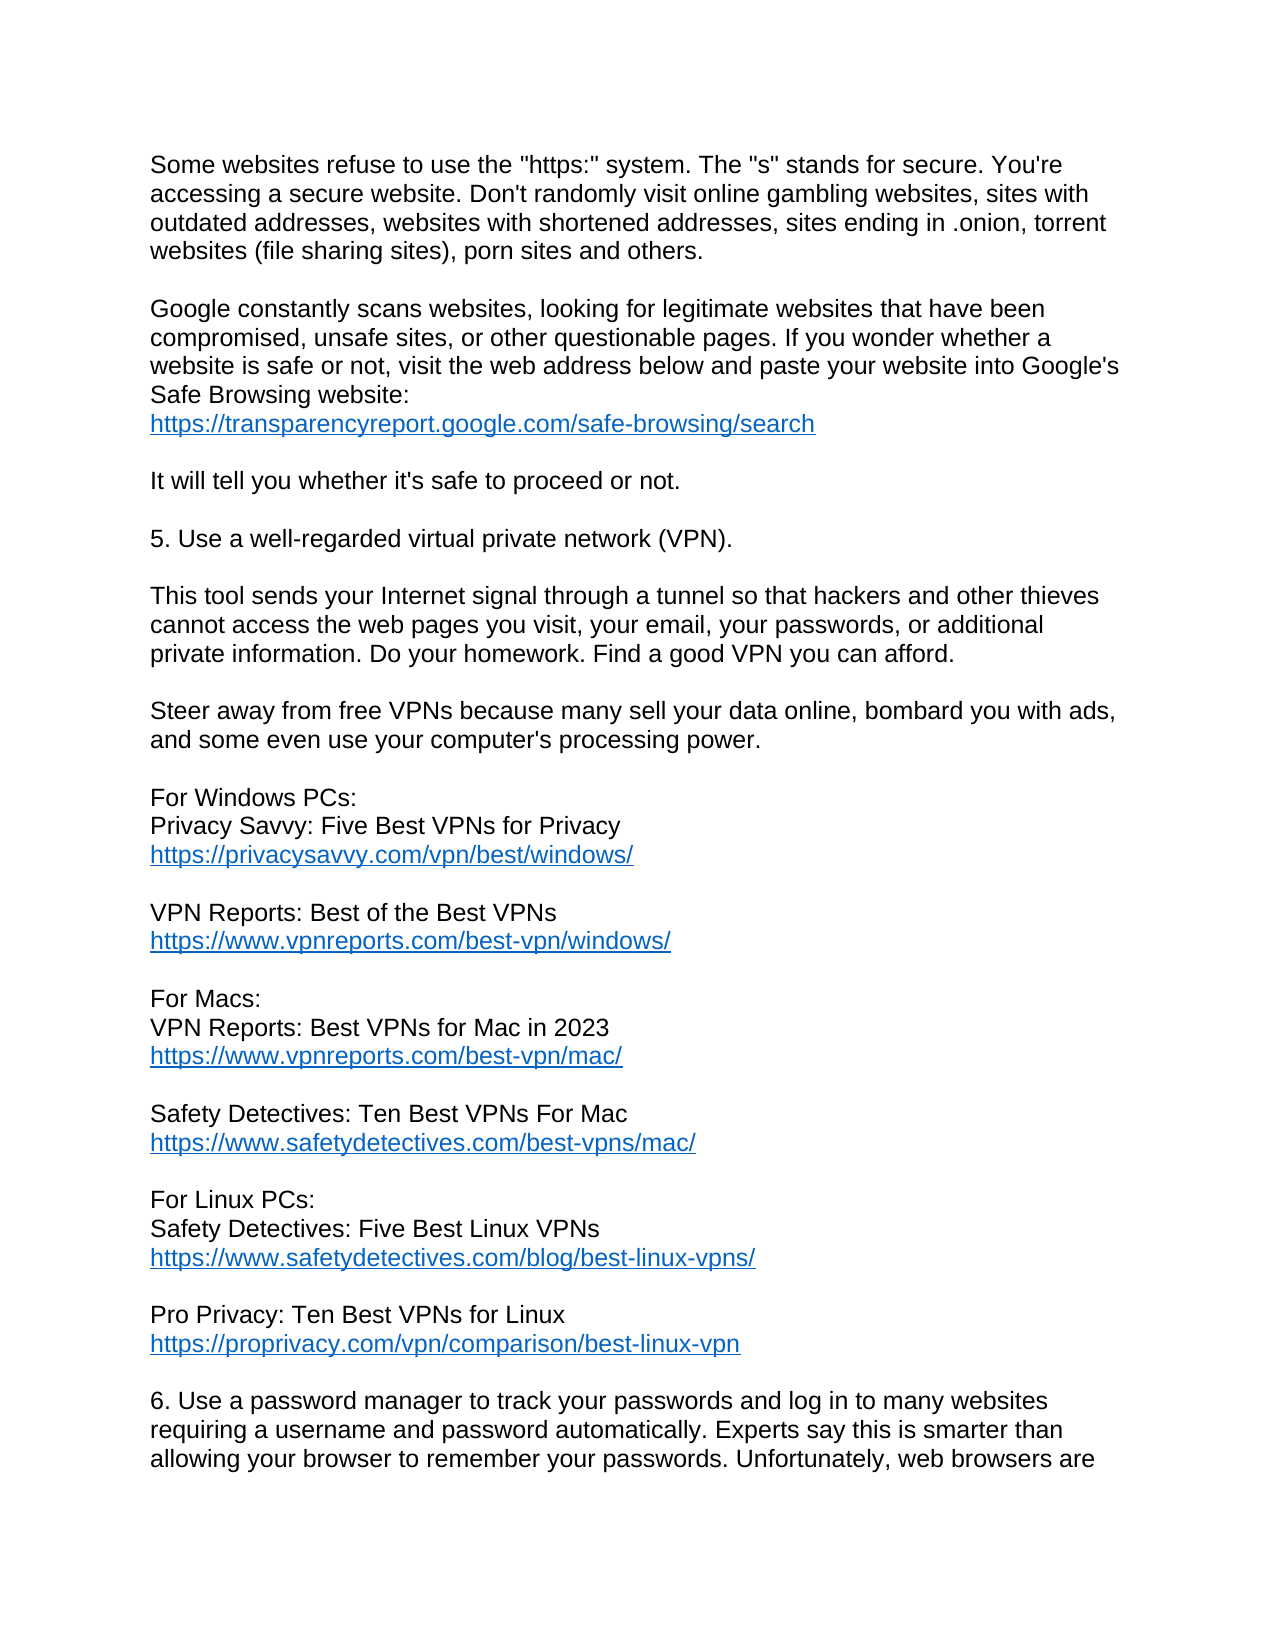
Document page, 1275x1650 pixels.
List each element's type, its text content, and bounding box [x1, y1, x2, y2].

text https://proprivacy.com/vpn/comparison/best-linux-vpn [150, 1329, 1125, 1357]
text For Windows PCs: [150, 782, 1125, 811]
text This tool sends your Internet signal through a tunnel so that hackers and other thieves cannot access the web pages you visit, your email, your passwords, or additional private information. Do your homework. Find a good VPN you can afford. [150, 581, 1125, 667]
text VPN Reports: Best of the Best VPNs [150, 897, 1125, 926]
text https://www.safetydetectives.com/best-vpns/mac/ [150, 1127, 1125, 1156]
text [150, 1386, 1125, 1472]
text Privacy Savvy: Five Best VPNs for Privacy [150, 811, 1125, 840]
text https://transparencyreport.google.com/safe-browsing/search [150, 409, 1125, 437]
text https://www.vpnreports.com/best-vpn/mac/ [150, 1041, 1125, 1070]
text It will tell you whether it's safe to proceed or not. [150, 466, 1125, 495]
text https://privacysavvy.com/vpn/best/windows/ [150, 840, 1125, 869]
text Safety Detectives: Ten Best VPNs For Mac [150, 1099, 1125, 1127]
text https://www.vpnreports.com/best-vpn/windows/ [150, 926, 1125, 955]
text For Macs: [150, 984, 1125, 1012]
text Steer away from free VPNs because many sell your data online, bombard you with ads, and some even use your computer's processing power. [150, 696, 1125, 754]
text VPN Reports: Best VPNs for Mac in 2023 [150, 1012, 1125, 1041]
text For Linux PCs: [150, 1185, 1125, 1214]
text Safety Detectives: Five Best Linux VPNs [150, 1214, 1125, 1242]
text 5. Use a well-regarded virtual private network (VPN). [150, 524, 1125, 552]
text https://www.safetydetectives.com/blog/best-linux-vpns/ [150, 1242, 1125, 1271]
text Pro Privacy: Ten Best VPNs for Linux [150, 1300, 1125, 1329]
text Google constantly scans websites, looking for legitimate websites that have been compromised, unsafe sites, or other questionable pages. If you wonder whether a website is safe or not, visit the web address below and paste your website into Google's Safe Browsing website: [150, 294, 1125, 409]
text Some websites refuse to use the "https:" system. The "s" stands for secure. You're accessing a secure website. Don't randomly visit online gambling websites, sites with outdated addresses, websites with shortened addresses, sites ending in .onion, torrent websites (file sharing sites), porn sites and others. [150, 150, 1125, 265]
